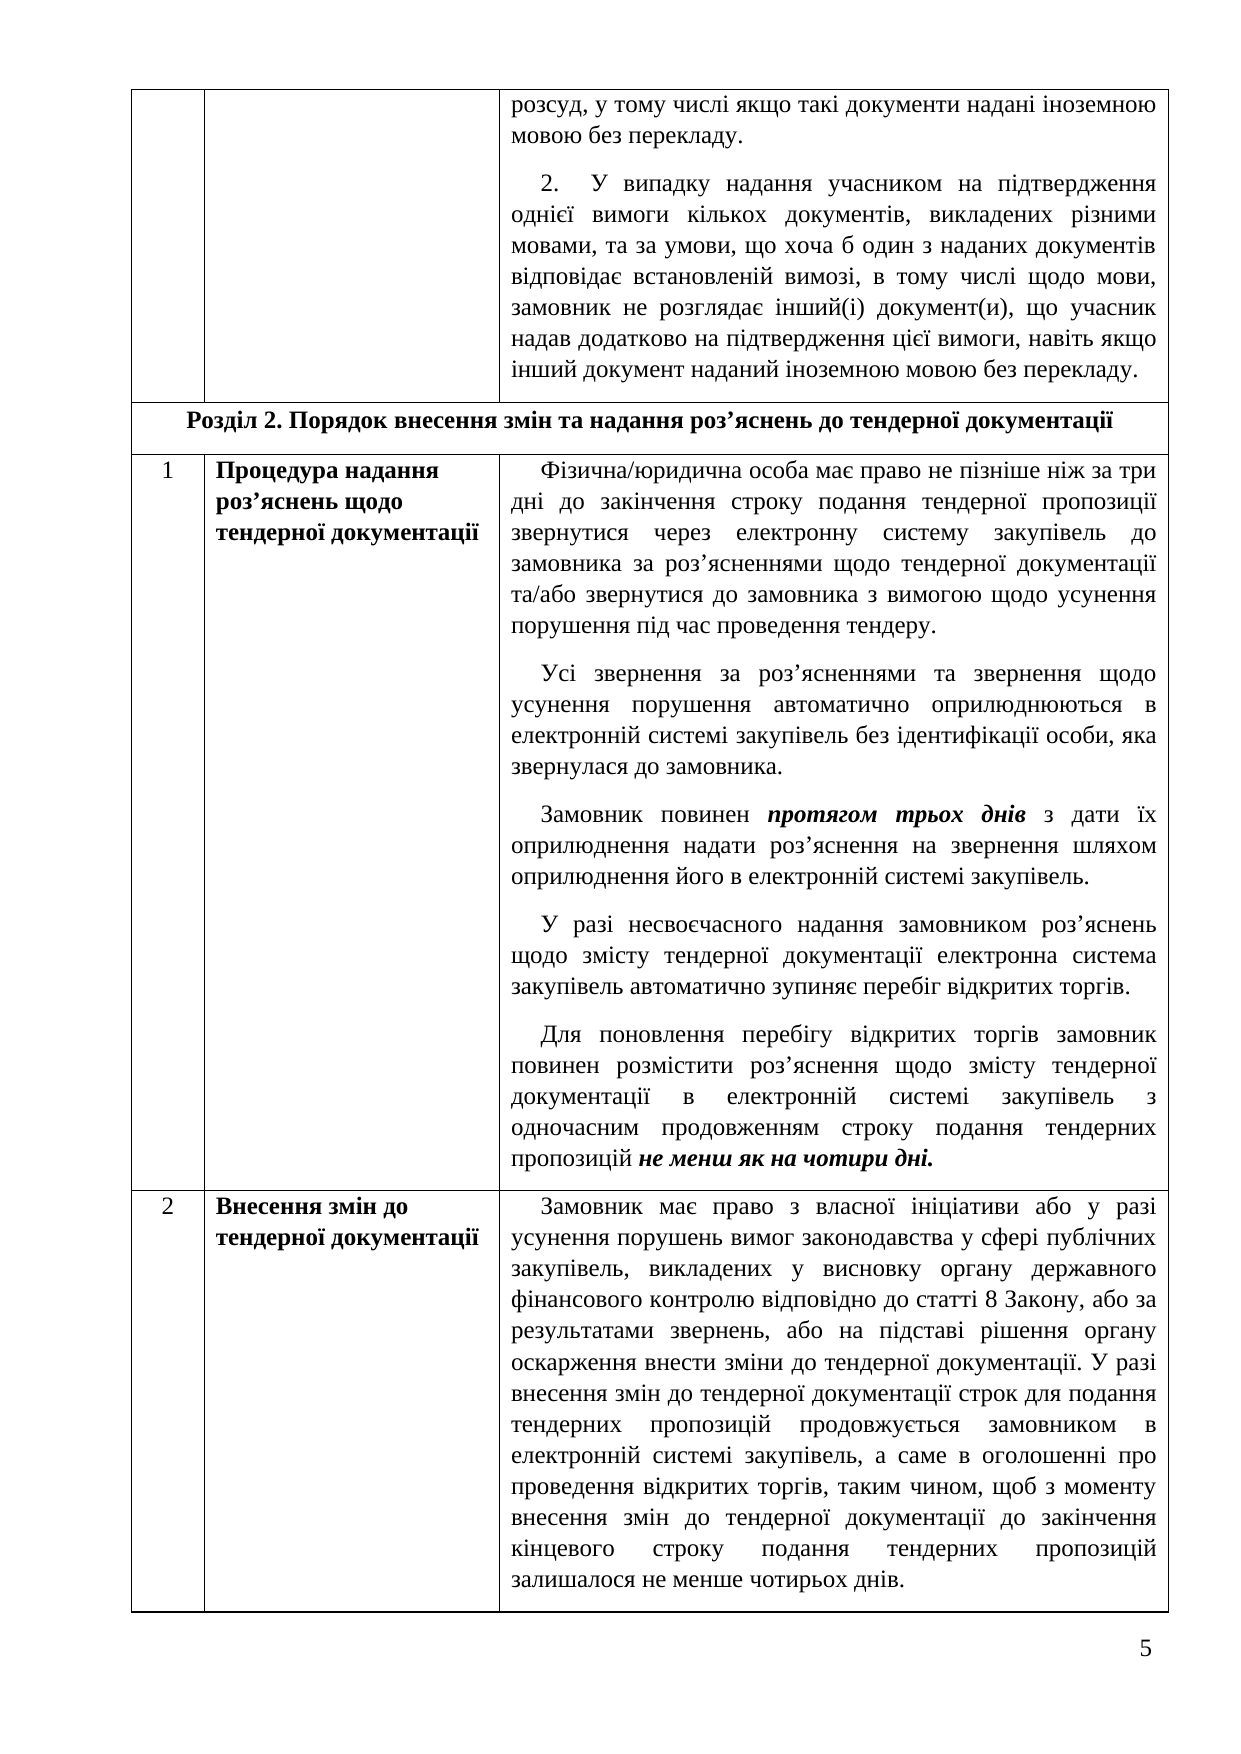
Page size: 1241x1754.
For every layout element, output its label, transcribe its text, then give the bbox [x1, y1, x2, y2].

table_cell 7 [132, 90, 204, 402]
table_cell Процедура надання роз’яснень щодо тендерної документації [205, 455, 499, 1190]
table_cell Розділ 2. Порядок внесення змін та надання роз’яснень до тендерної документації [132, 403, 1168, 454]
table_cell Фізична/юридична особа має право не пізніше ніж за три дні до закінчення строку подання тендерної пропозиції звернутися через електронну систему закупівель до замовника за роз’ясненнями щодо тендерної документації та/або звернутися до замовника з вимогою щодо усунення порушення під час проведення тендеру. Усі звернення за роз’ясненнями та звернення щодо усунення порушення автоматично оприлюднюються в електронній системі закупівель без ідентифікації особи, яка звернулася до замовника. Замовник повинен протягом трьох днів з дати їх оприлюднення надати роз’яснення на звернення шляхом оприлюднення його в електронній системі закупівель. У разі несвоєчасного надання замовником роз’яснень щодо змісту тендерної документації електронна система закупівель автоматично зупиняє перебіг відкритих торгів. Для поновлення перебігу відкритих торгів замовник повинен розмістити роз’яснення щодо змісту тендерної документації в електронній системі закупівель з одночасним продовженням строку подання тендерних пропозицій не менш як на чотири дні. [500, 455, 1168, 1190]
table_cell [500, 90, 1168, 402]
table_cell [205, 1191, 499, 1611]
table_cell 1 [132, 455, 204, 1190]
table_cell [205, 90, 499, 402]
table_cell 2 [132, 1191, 204, 1611]
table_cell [500, 1191, 1168, 1611]
